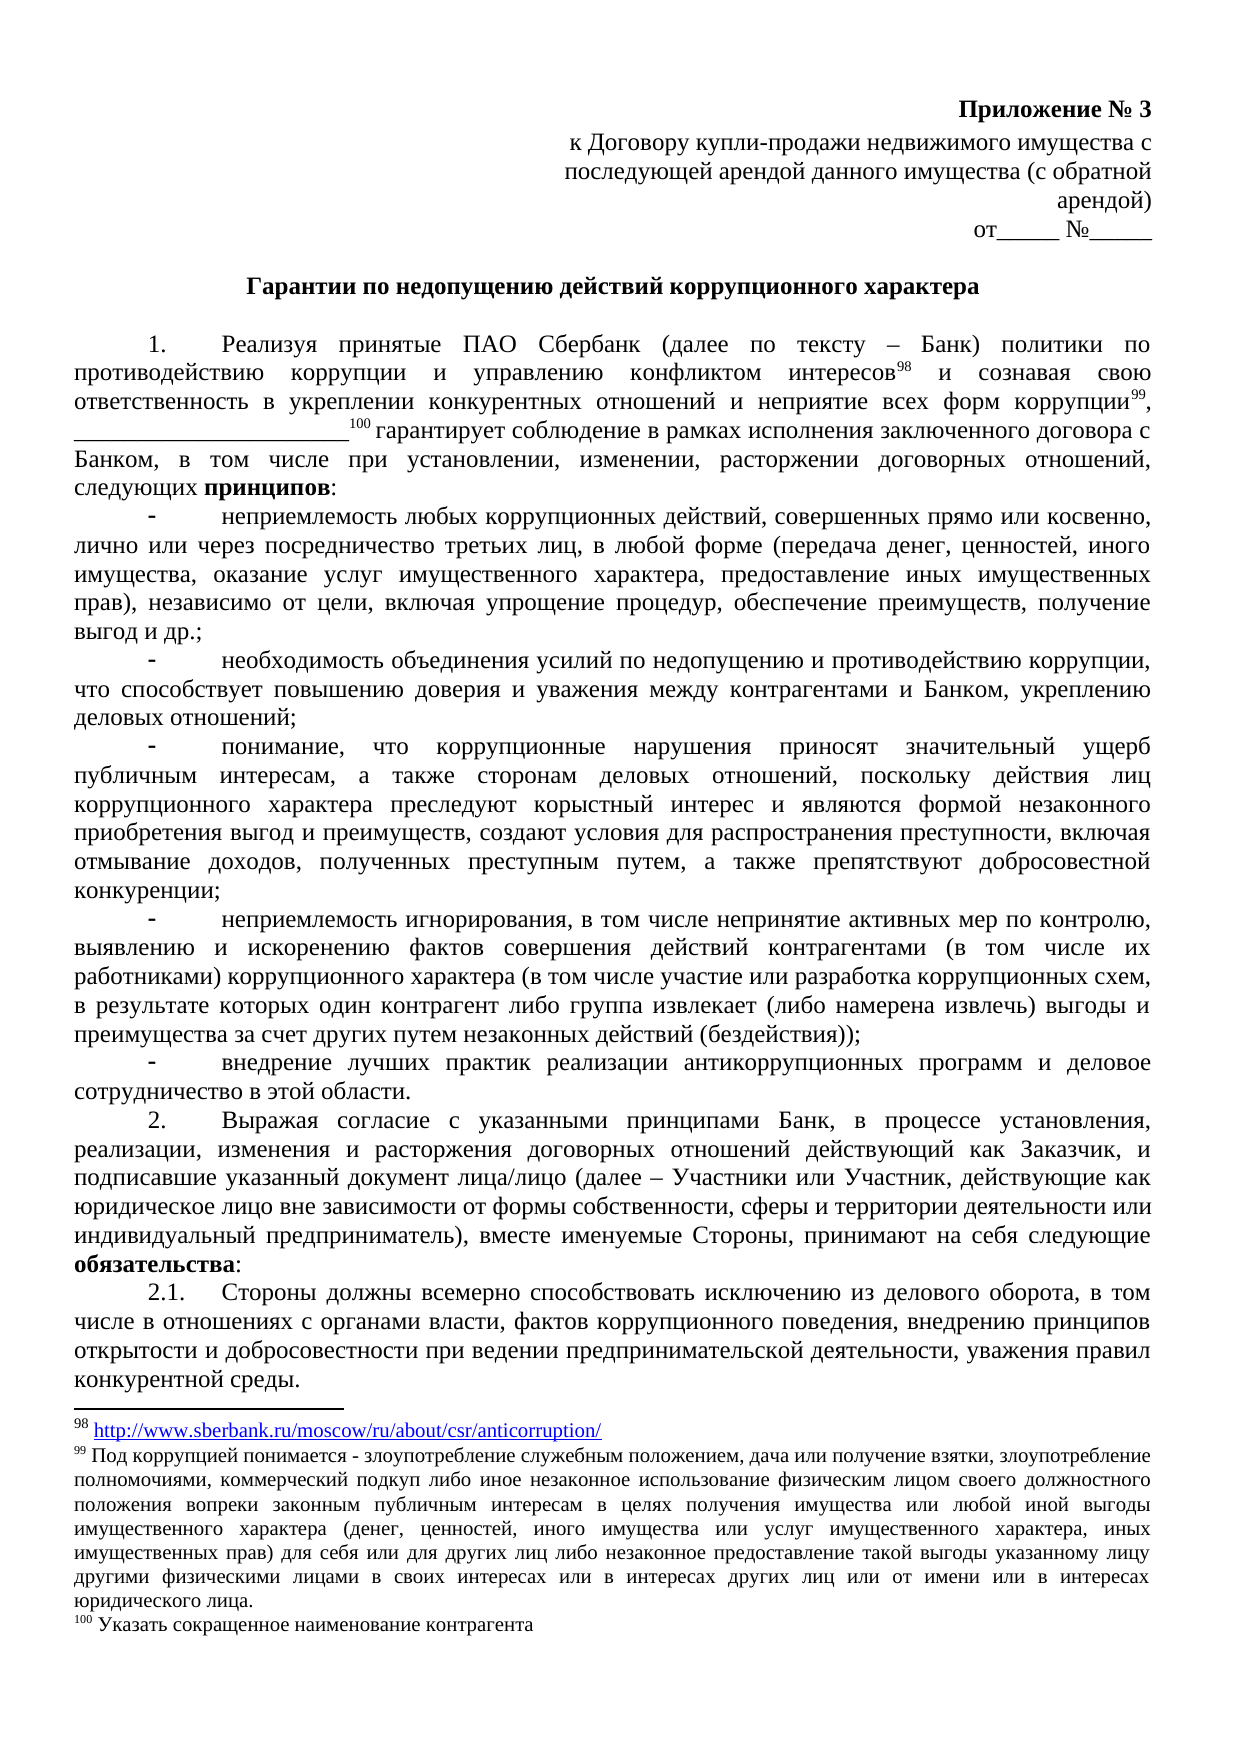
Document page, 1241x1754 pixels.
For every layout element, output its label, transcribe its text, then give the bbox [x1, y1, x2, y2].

subtitle Приложение № 3 [74, 94, 1152, 123]
list Стороны должны всемерно способствовать исключению из делового оборота, в том числе в отношениях с органами власти, фактов коррупционного поведения, внедрению принципов открытости и добросовестности при ведении предпринимательской деятельности, уважения правил конкурентной среды. [74, 1277, 1152, 1392]
list Выражая согласие с указанными принципами Банк, в процессе установления, реализации, изменения и расторжения договорных отношений действующий как Заказчик, и подписавшие указанный документ лица/лицо (далее – Участники или Участник, действующие как юридическое лицо вне зависимости от формы собственности, сферы и территории деятельности или индивидуальный предприниматель), вместе именуемые Стороны, принимают на себя следующие обязательства: [74, 1105, 1152, 1277]
list Реализуя принятые ПАО Сбербанк (далее по тексту – Банк) политики по противодействию коррупции и управлению конфликтом интересов и сознавая свою ответственность в укреплении конкурентных отношений и неприятие всех форм коррупции, ______________________ гарантирует соблюдение в рамках исполнения заключенного договора с Банком, в том числе при установлении, изменении, расторжении договорных отношений, следующих принципов: [74, 329, 1152, 501]
list неприемлемость игнорирования, в том числе непринятие активных мер по контролю, выявлению и искоренению фактов совершения действий контрагентами (в том числе их работниками) коррупционного характера (в том числе участие или разработка коррупционных схем, в результате которых один контрагент либо группа извлекает (либо намерена извлечь) выгоды и преимущества за счет других путем незаконных действий (бездействия)); [74, 904, 1152, 1047]
text от_____ №_____ [74, 214, 1152, 242]
list необходимость объединения усилий по недопущению и противодействию коррупции, что способствует повышению доверия и уважения между контрагентами и Банком, укреплению деловых отношений; [74, 645, 1152, 731]
text к Договору купли-продажи недвижимого имущества с последующей арендой данного имущества (с обратной арендой) [546, 127, 1152, 214]
list понимание, что коррупционные нарушения приносят значительный ущерб публичным интересам, а также сторонам деловых отношений, поскольку действия лиц коррупционного характера преследуют корыстный интерес и являются формой незаконного приобретения выгод и преимуществ, создают условия для распространения преступности, включая отмывание доходов, полученных преступным путем, а также препятствуют добросовестной конкуренции; [74, 731, 1152, 904]
text Гарантии по недопущению действий коррупционного характера [74, 271, 1152, 300]
list неприемлемость любых коррупционных действий, совершенных прямо или косвенно, лично или через посредничество третьих лиц, в любой форме (передача денег, ценностей, иного имущества, оказание услуг имущественного характера, предоставление иных имущественных прав), независимо от цели, включая упрощение процедур, обеспечение преимуществ, получение выгод и др.; [74, 501, 1152, 645]
list внедрение лучших практик реализации антикоррупционных программ и деловое сотрудничество в этой области. [74, 1047, 1152, 1105]
